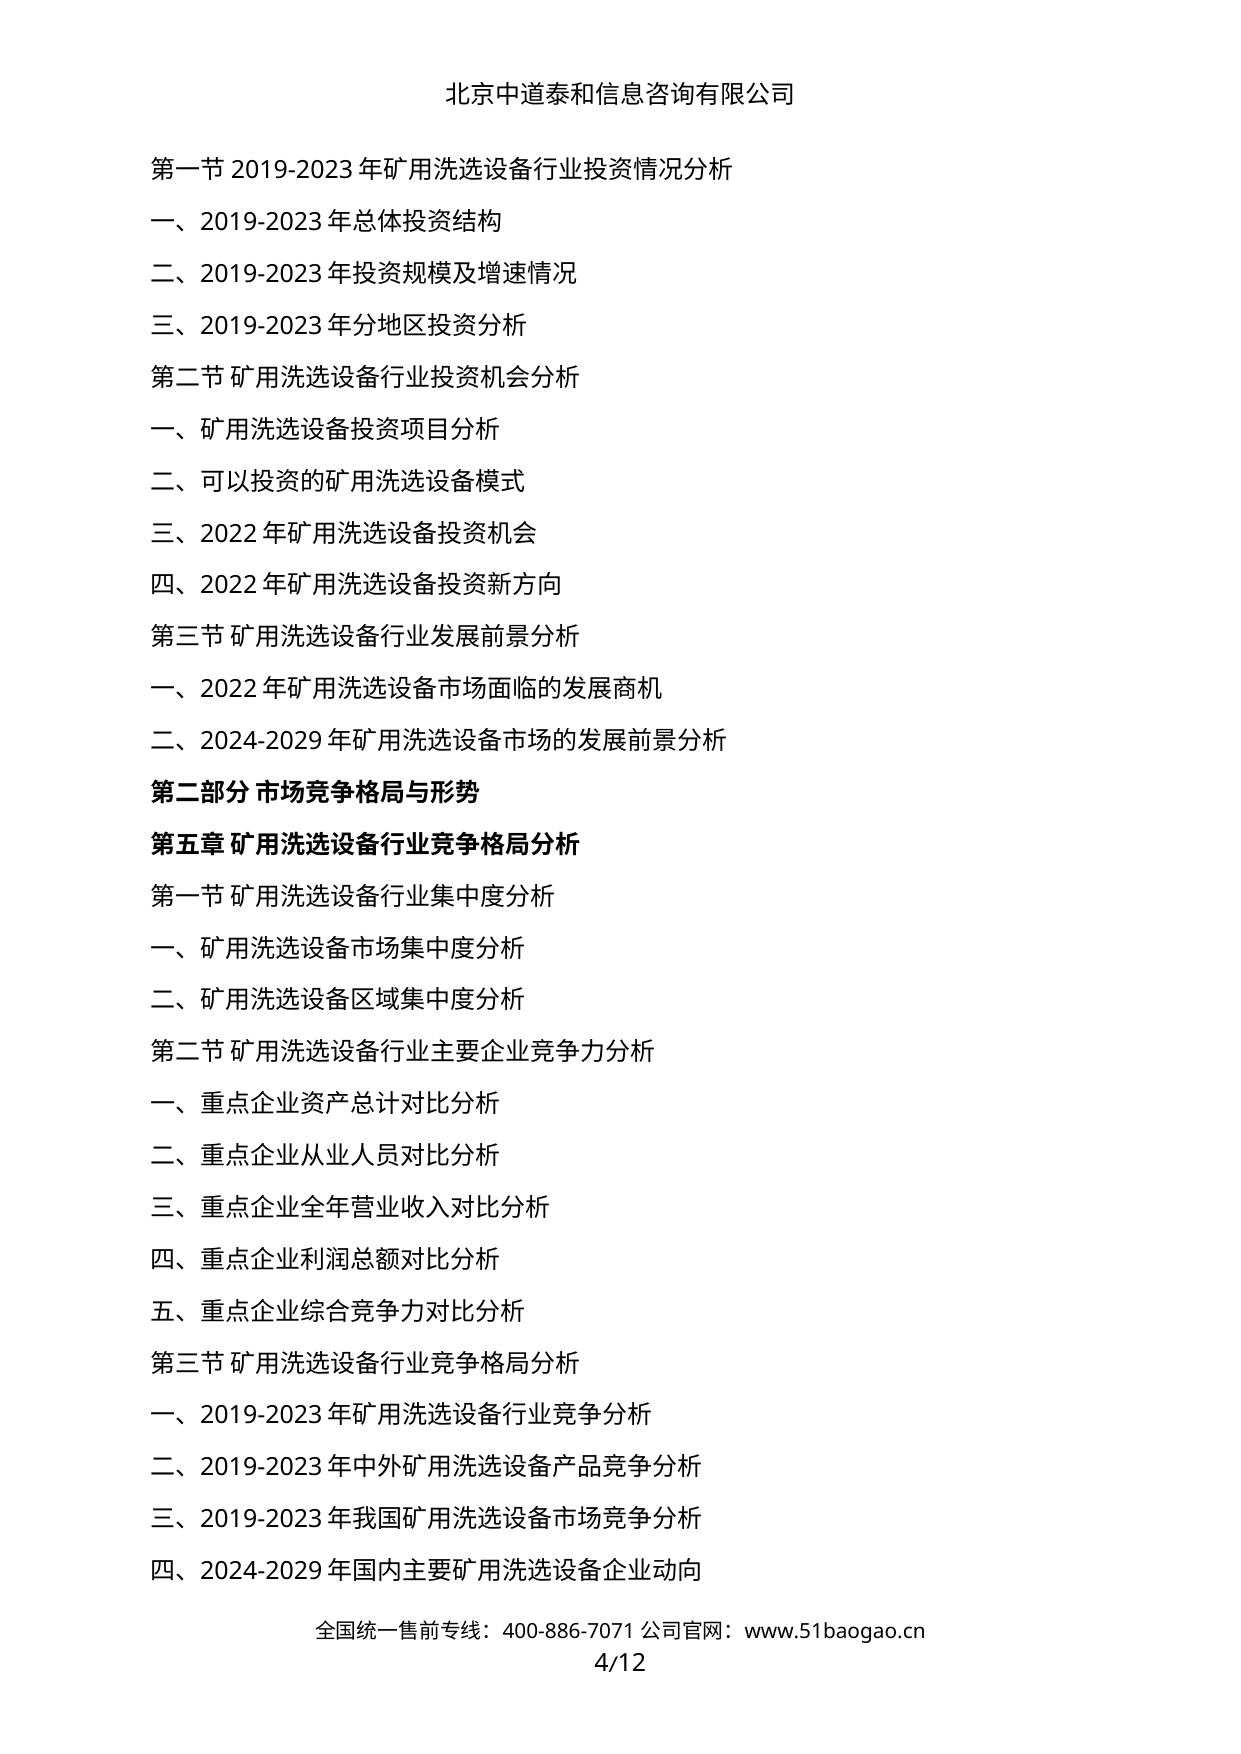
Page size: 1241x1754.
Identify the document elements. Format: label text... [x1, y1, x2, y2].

text 一、2019-2023年矿用洗选设备行业竞争分析 [150, 1395, 1090, 1431]
text 第一节 2019-2023年矿用洗选设备行业投资情况分析 [150, 150, 1090, 186]
text 三、重点企业全年营业收入对比分析 [150, 1187, 1090, 1224]
text 四、重点企业利润总额对比分析 [150, 1239, 1090, 1276]
text 一、矿用洗选设备投资项目分析 [150, 409, 1090, 446]
text 第二节 矿用洗选设备行业主要企业竞争力分析 [150, 1032, 1090, 1068]
text 三、2022年矿用洗选设备投资机会 [150, 513, 1090, 549]
text 一、2022年矿用洗选设备市场面临的发展商机 [150, 669, 1090, 705]
text 第三节 矿用洗选设备行业竞争格局分析 [150, 1343, 1090, 1379]
text 二、矿用洗选设备区域集中度分析 [150, 980, 1090, 1016]
text 四、2022年矿用洗选设备投资新方向 [150, 565, 1090, 601]
text 第三节 矿用洗选设备行业发展前景分析 [150, 617, 1090, 653]
text 五、重点企业综合竞争力对比分析 [150, 1291, 1090, 1327]
text 二、可以投资的矿用洗选设备模式 [150, 461, 1090, 497]
text 三、2019-2023年我国矿用洗选设备市场竞争分析 [150, 1499, 1090, 1535]
text 第五章 矿用洗选设备行业竞争格局分析 [150, 824, 1090, 861]
text 三、2019-2023年分地区投资分析 [150, 306, 1090, 342]
text 二、2024-2029年矿用洗选设备市场的发展前景分析 [150, 721, 1090, 757]
text 二、重点企业从业人员对比分析 [150, 1136, 1090, 1172]
text 二、2019-2023年投资规模及增速情况 [150, 254, 1090, 290]
text 一、2019-2023年总体投资结构 [150, 202, 1090, 238]
text 第二节 矿用洗选设备行业投资机会分析 [150, 357, 1090, 394]
text 四、2024-2029年国内主要矿用洗选设备企业动向 [150, 1551, 1090, 1587]
text 二、2019-2023年中外矿用洗选设备产品竞争分析 [150, 1447, 1090, 1483]
text 第二部分 市场竞争格局与形势 [150, 772, 1090, 809]
text 一、重点企业资产总计对比分析 [150, 1084, 1090, 1120]
text 一、矿用洗选设备市场集中度分析 [150, 928, 1090, 964]
text 第一节 矿用洗选设备行业集中度分析 [150, 876, 1090, 912]
